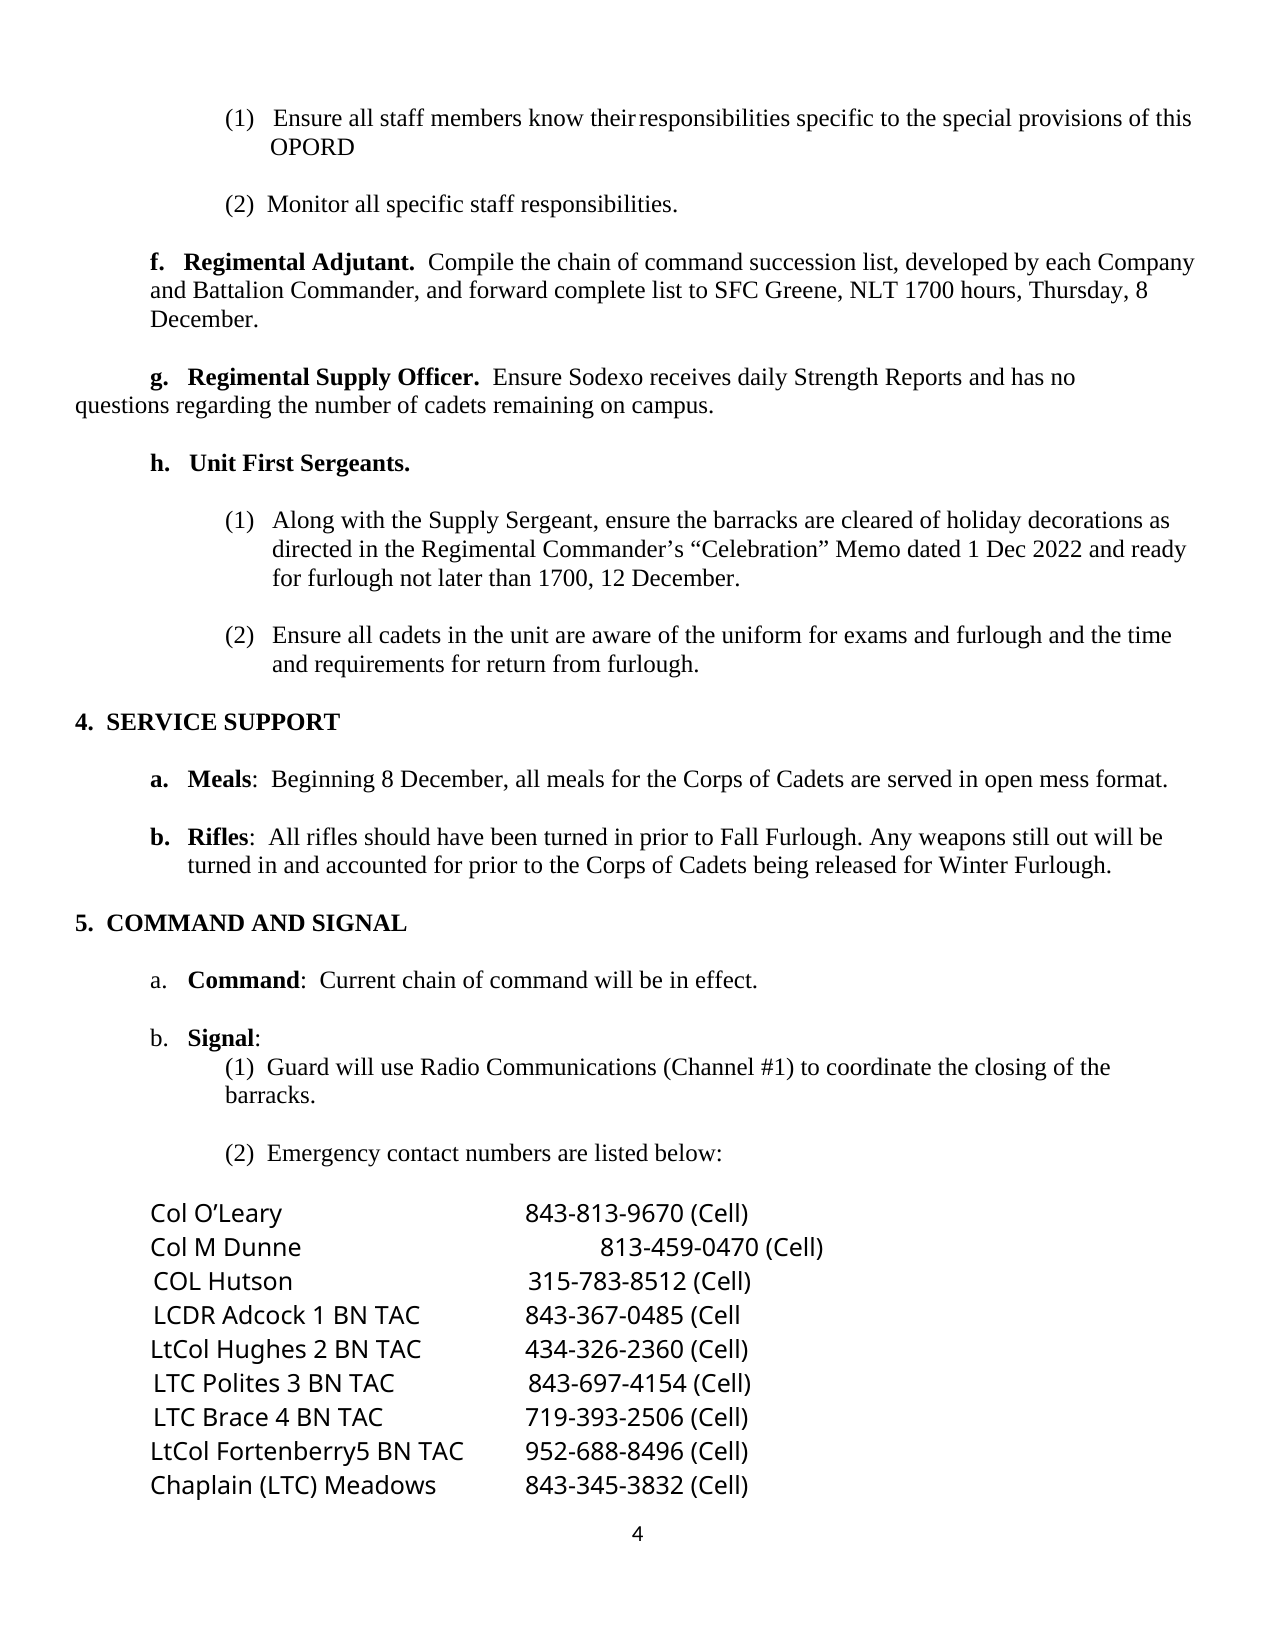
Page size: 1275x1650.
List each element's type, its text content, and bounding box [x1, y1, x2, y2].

text Col M Dunne 813-459-0470 (Cell) [75, 1229, 1200, 1264]
text COL Hutson 315-783-8512 (Cell) [75, 1264, 1200, 1298]
text LTC Brace 4 BN TAC 719-393-2506 (Cell) [75, 1400, 1200, 1434]
text LtCol Hughes 2 BN TAC 434-326-2360 (Cell) [75, 1332, 1200, 1366]
list Meals: Beginning 8 December, all meals for the Corps of Cadets are served in open mess format. [150, 764, 1200, 793]
text LtCol Fortenberry5 BN TAC 952-688-8496 (Cell) [75, 1434, 1200, 1468]
text Chaplain (LTC) Meadows 843-345-3832 (Cell) [75, 1468, 1200, 1502]
list Along with the Supply Sergeant, ensure the barracks are cleared of holiday decorations as directed in the Regimental Commander’s “Celebration” Memo dated 1 Dec 2022 and ready for furlough not later than 1700, 12 December. [225, 506, 1200, 592]
list Command: Current chain of command will be in effect. [150, 966, 1200, 994]
text Col O’Leary 843-813-9670 (Cell) [75, 1196, 1200, 1229]
list Ensure all cadets in the unit are aware of the uniform for exams and furlough and the time and requirements for return from furlough. [225, 621, 1200, 678]
text LTC Polites 3 BN TAC 843-697-4154 (Cell) [75, 1366, 1200, 1400]
list Signal: [150, 1023, 1200, 1052]
text (2) Emergency contact numbers are listed below: [225, 1138, 1200, 1167]
text g. Regimental Supply Officer. Ensure Sodexo receives daily Strength Reports and has no questions regarding the number of cadets remaining on campus. [75, 362, 1200, 419]
text 5. COMMAND AND SIGNAL [75, 908, 1200, 937]
text f. Regimental Adjutant. Compile the chain of command succession list, developed by each Company and Battalion Commander, and forward complete list to SFC Greene, NLT 1700 hours, Thursday, 8 December. [150, 247, 1200, 333]
text (1) Ensure all staff members know their responsibilities specific to the special provisions of this OPORD [225, 103, 1200, 161]
text 4. SERVICE SUPPORT [75, 707, 1200, 736]
text LCDR Adcock 1 BN TAC 843-367-0485 (Cell [75, 1298, 1200, 1332]
list Rifles: All rifles should have been turned in prior to Fall Furlough. Any weapons still out will be turned in and accounted for prior to the Corps of Cadets being released for Winter Furlough. [150, 822, 1200, 879]
text h. Unit First Sergeants. [75, 448, 1200, 477]
text (2) Monitor all specific staff responsibilities. [225, 189, 1200, 218]
text (1) Guard will use Radio Communications (Channel #1) to coordinate the closing of the barracks. [225, 1052, 1200, 1109]
